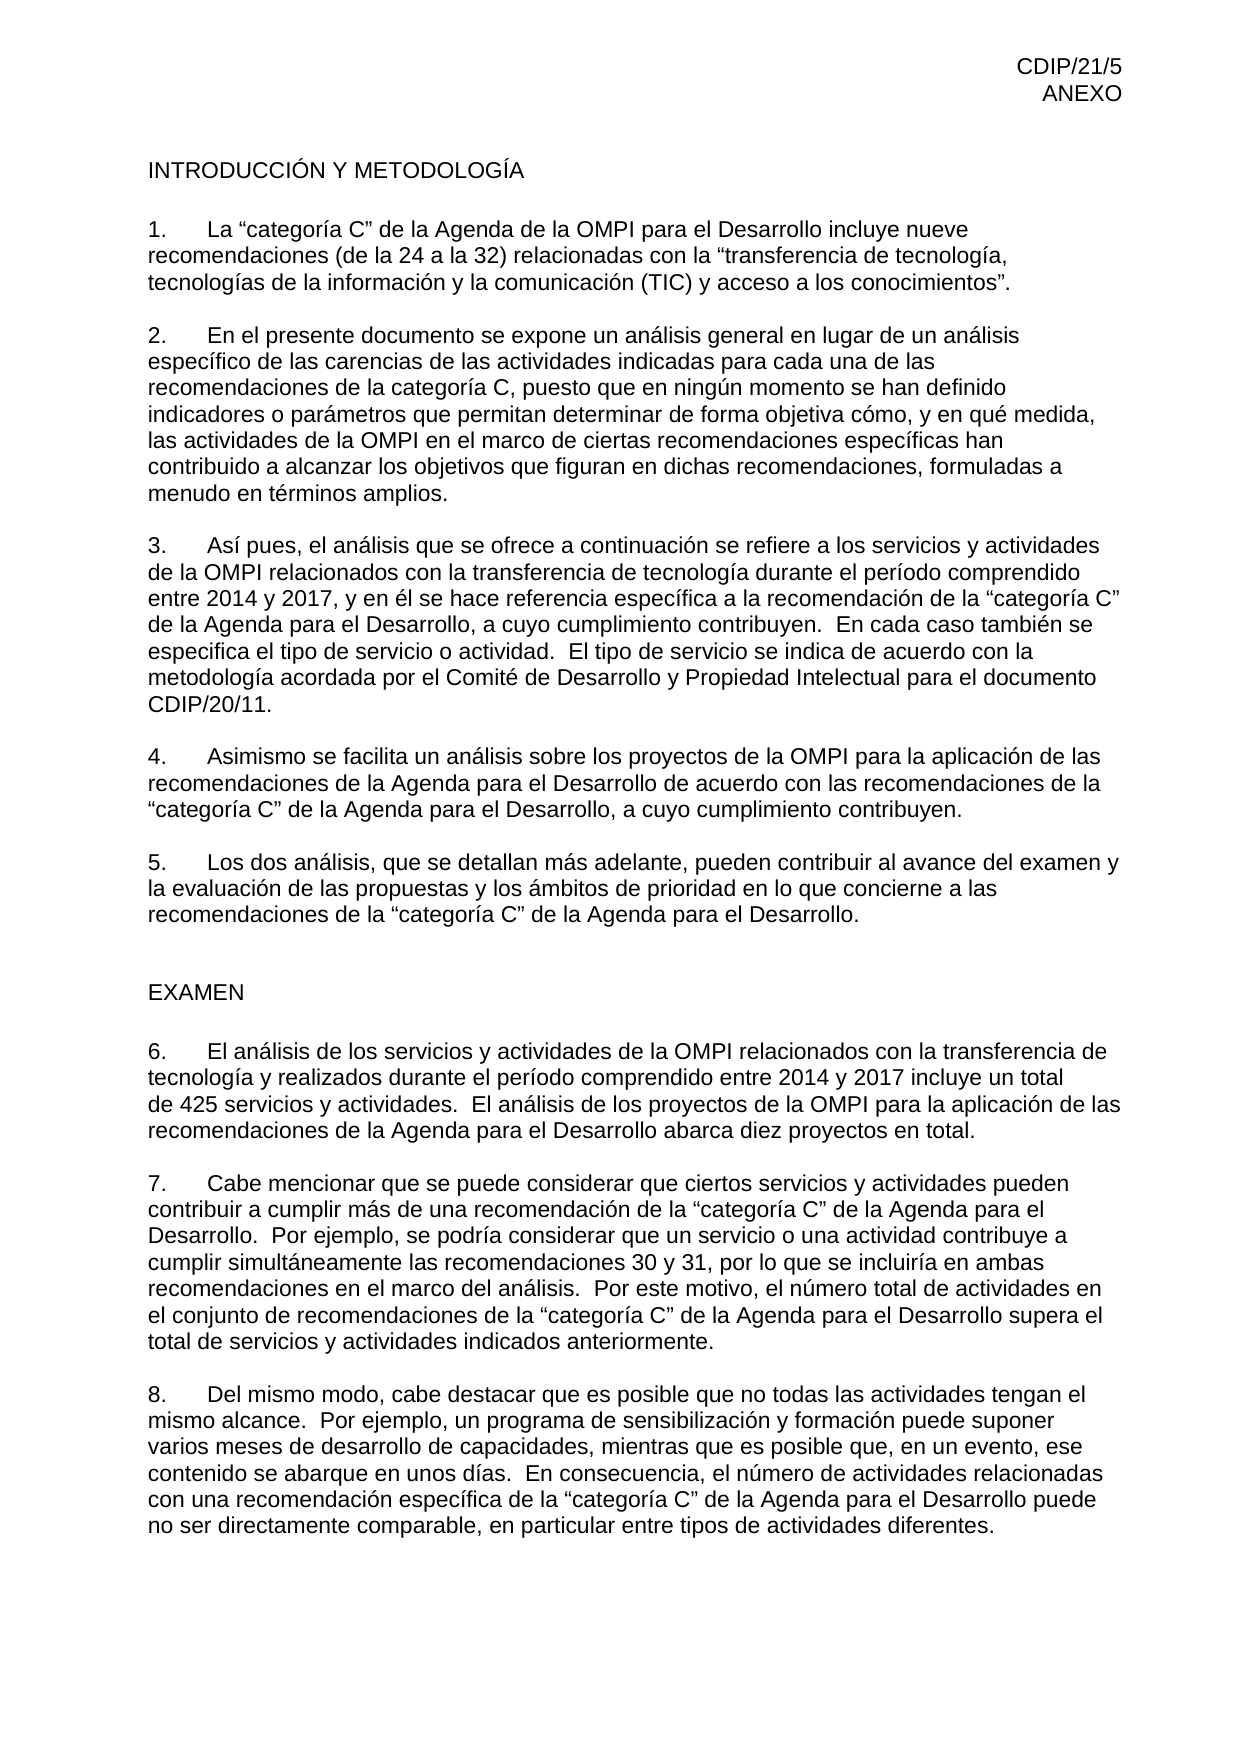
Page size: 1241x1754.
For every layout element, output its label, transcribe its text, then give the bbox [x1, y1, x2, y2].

list En el presente documento se expone un análisis general en lugar de un análisis específico de las carencias de las actividades indicadas para cada una de las recomendaciones de la categoría C, puesto que en ningún momento se han definido indicadores o parámetros que permitan determinar de forma objetiva cómo, y en qué medida, las actividades de la OMPI en el marco de ciertas recomendaciones específicas han contribuido a alcanzar los objetivos que figuran en dichas recomendaciones, formuladas a menudo en términos amplios. [148, 322, 1122, 506]
list Los dos análisis, que se detallan más adelante, pueden contribuir al avance del examen y la evaluación de las propuestas y los ámbitos de prioridad en lo que concierne a las recomendaciones de la “categoría C” de la Agenda para el Desarrollo. [148, 849, 1122, 928]
list Asimismo se facilita un análisis sobre los proyectos de la OMPI para la aplicación de las recomendaciones de la Agenda para el Desarrollo de acuerdo con las recomendaciones de la “categoría C” de la Agenda para el Desarrollo, a cuyo cumplimiento contribuyen. [148, 743, 1122, 822]
list Cabe mencionar que se puede considerar que ciertos servicios y actividades pueden contribuir a cumplir más de una recomendación de la “categoría C” de la Agenda para el Desarrollo. Por ejemplo, se podría considerar que un servicio o una actividad contribuye a cumplir simultáneamente las recomendaciones 30 y 31, por lo que se incluiría en ambas recomendaciones en el marco del análisis. Por este motivo, el número total de actividades en el conjunto de recomendaciones de la “categoría C” de la Agenda para el Desarrollo supera el total de servicios y actividades indicados anteriormente. [148, 1170, 1122, 1354]
list Así pues, el análisis que se ofrece a continuación se refiere a los servicios y actividades de la OMPI relacionados con la transferencia de tecnología durante el período comprendido entre 2014 y 2017, y en él se hace referencia específica a la recomendación de la “categoría C” de la Agenda para el Desarrollo, a cuyo cumplimiento contribuyen. En cada caso también se especifica el tipo de servicio o actividad. El tipo de servicio se indica de acuerdo con la metodología acordada por el Comité de Desarrollo y Propiedad Intelectual para el documento CDIP/20/11. [148, 532, 1122, 717]
subtitle EXAMEN [148, 979, 1122, 1005]
list La “categoría C” de la Agenda de la OMPI para el Desarrollo incluye nueve recomendaciones (de la 24 a la 32) relacionadas con la “transferencia de tecnología, tecnologías de la información y la comunicación (TIC) y acceso a los conocimientos”. [148, 216, 1122, 295]
subtitle INTRODUCCIÓN Y METODOLOGÍA [148, 157, 1122, 183]
list Del mismo modo, cabe destacar que es posible que no todas las actividades tengan el mismo alcance. Por ejemplo, un programa de sensibilización y formación puede suponer varios meses de desarrollo de capacidades, mientras que es posible que, en un evento, ese contenido se abarque en unos días. En consecuencia, el número de actividades relacionadas con una recomendación específica de la “categoría C” de la Agenda para el Desarrollo puede no ser directamente comparable, en particular entre tipos de actividades diferentes. [148, 1381, 1122, 1539]
list El análisis de los servicios y actividades de la OMPI relacionados con la transferencia de tecnología y realizados durante el período comprendido entre 2014 y 2017 incluye un total de 425 servicios y actividades. El análisis de los proyectos de la OMPI para la aplicación de las recomendaciones de la Agenda para el Desarrollo abarca diez proyectos en total. [148, 1038, 1122, 1143]
